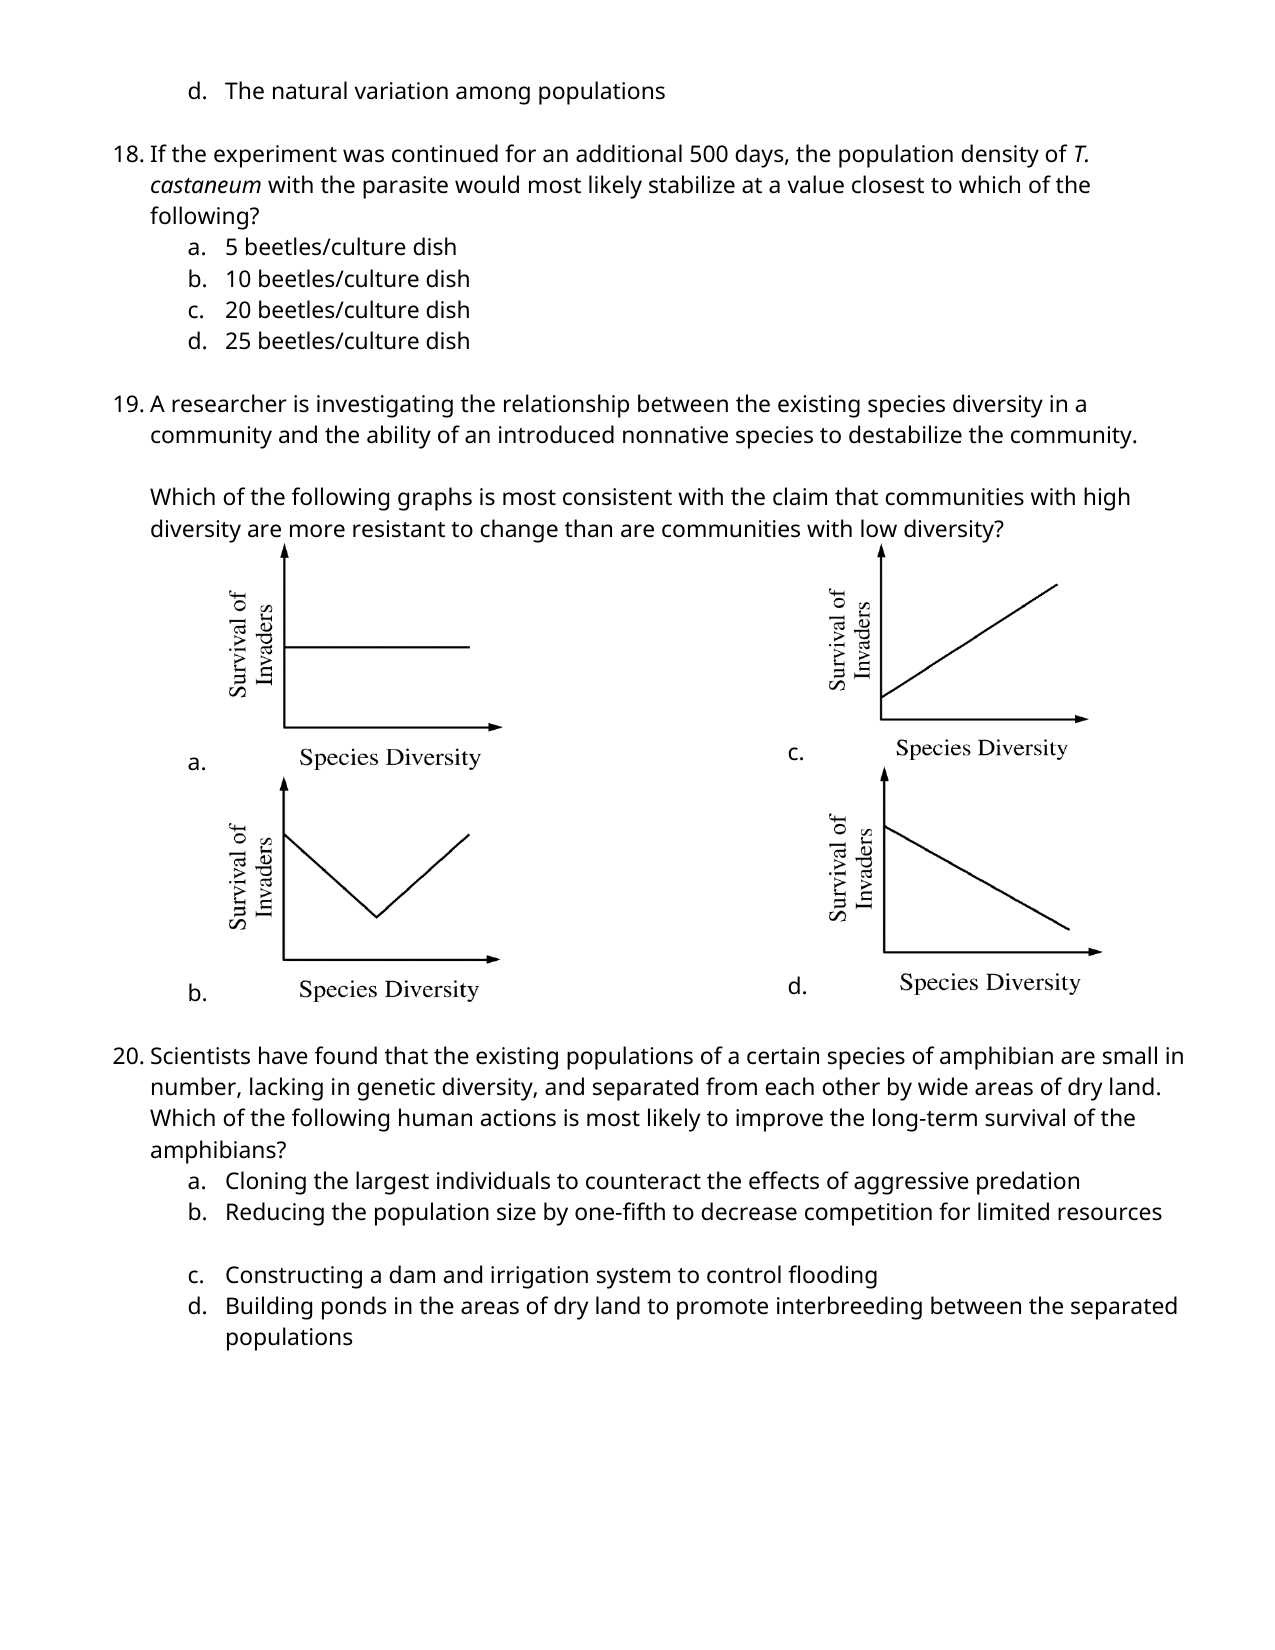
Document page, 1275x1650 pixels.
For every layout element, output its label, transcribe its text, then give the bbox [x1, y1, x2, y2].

picture [825, 766, 1103, 995]
list Which of the following graphs is most consistent with the claim that communities with high diversity are more resistant to change than are communities with low diversity? [150, 481, 1200, 544]
list The natural variation among populations [187, 75, 1200, 106]
list Cloning the largest individuals to counteract the effects of aggressive predation [187, 1165, 1200, 1196]
list Constructing a dam and irrigation system to control flooding [187, 1258, 1200, 1290]
list Scientists have found that the existing populations of a certain species of amphibian are small in number, lacking in genetic diversity, and separated from each other by wide areas of dry land. Which of the following human actions is most likely to improve the long-term survival of the amphibians? [112, 1040, 1200, 1165]
list 25 beetles/culture dish [187, 325, 1200, 356]
list Reducing the population size by one-fifth to decrease competition for limited resources [187, 1196, 1200, 1258]
list 5 beetles/culture dish [187, 231, 1200, 262]
picture [225, 543, 503, 770]
list If the experiment was continued for an additional 500 days, the population density of T. castaneum with the parasite would most likely stabilize at a value closest to which of the following? [112, 137, 1200, 231]
list 20 beetles/culture dish [187, 294, 1200, 325]
list Building ponds in the areas of dry land to promote interbreeding between the separated populations [187, 1290, 1200, 1352]
list 10 beetles/culture dish [187, 262, 1200, 294]
list A researcher is investigating the relationship between the existing species diversity in a community and the ability of an introduced nonnative species to destabilize the community. [112, 387, 1200, 450]
picture [225, 776, 501, 1002]
picture [825, 543, 1089, 760]
